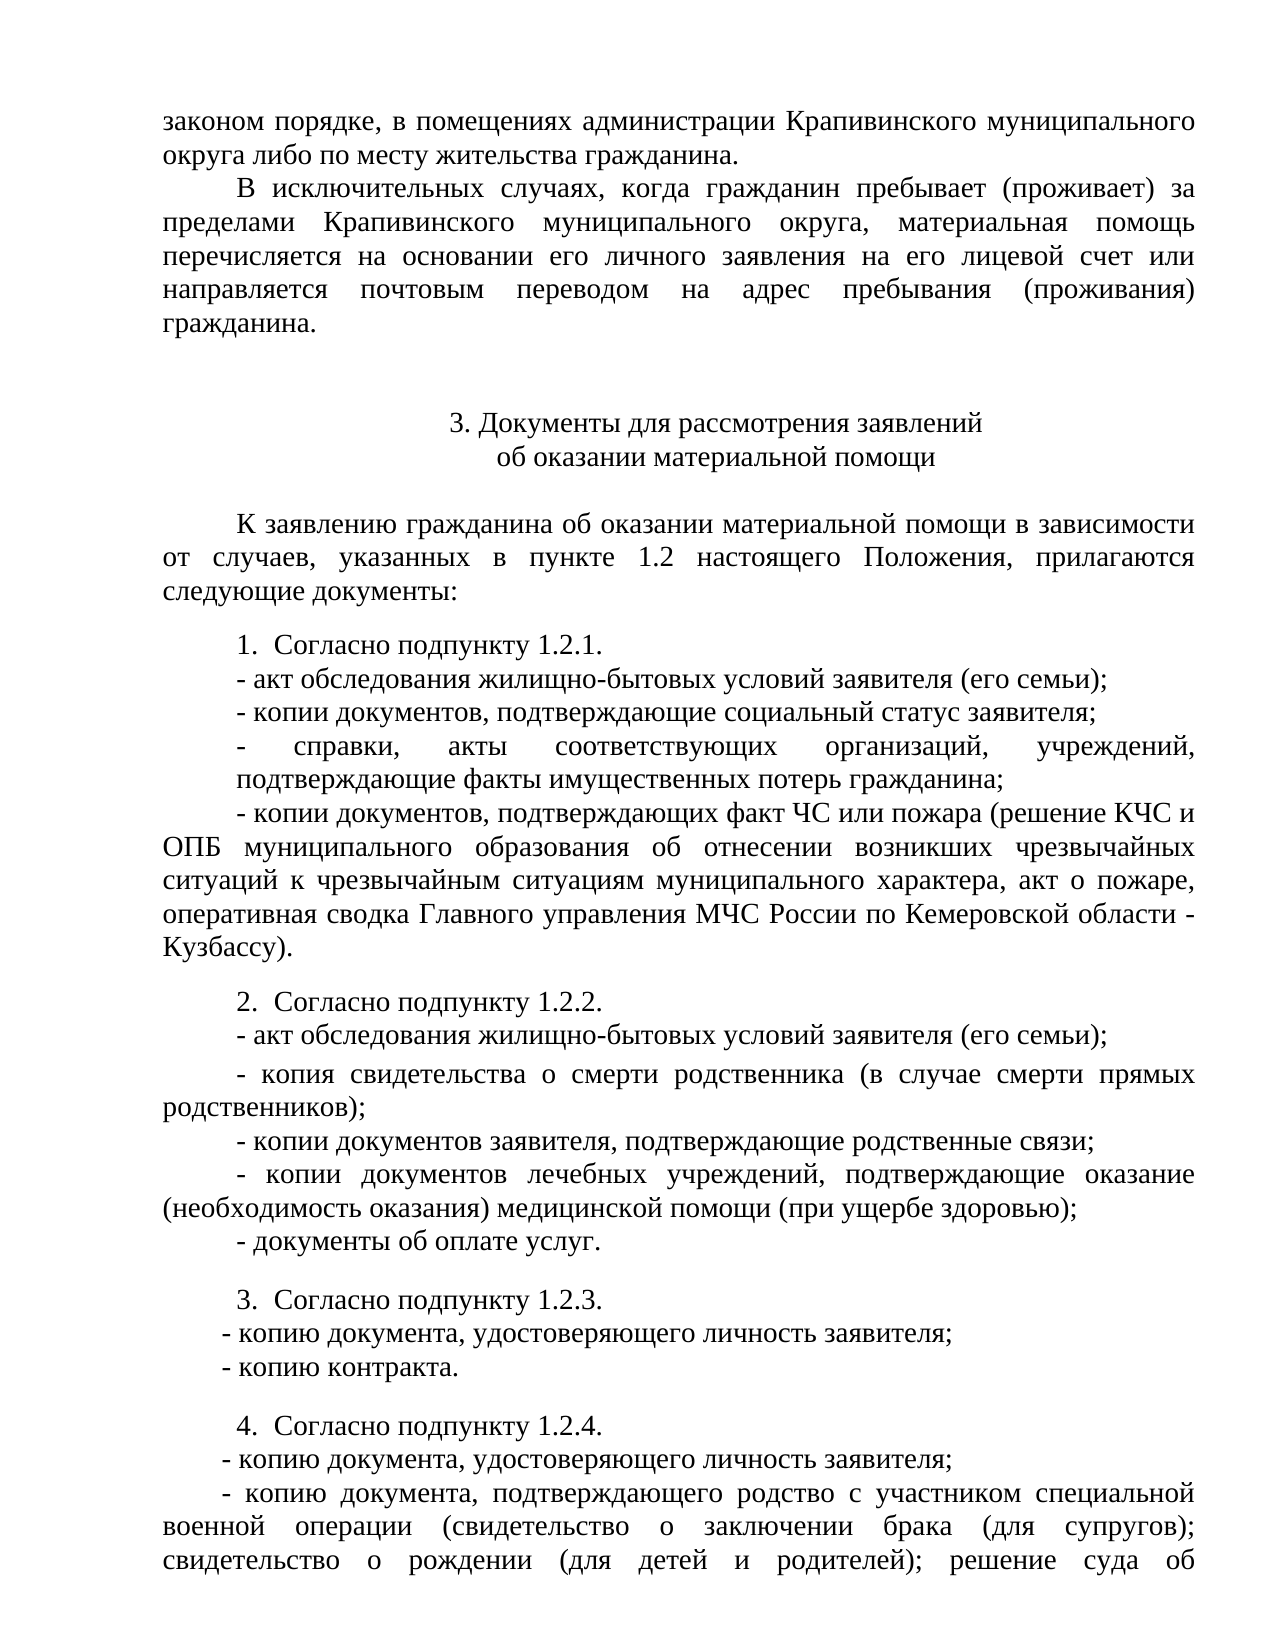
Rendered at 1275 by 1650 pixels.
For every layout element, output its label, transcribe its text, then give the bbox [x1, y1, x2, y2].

text - акт обследования жилищно-бытовых условий заявителя (его семьи); [162, 1017, 1196, 1051]
text - акт обследования жилищно-бытовых условий заявителя (его семьи); [236, 661, 1196, 694]
text - копии документов, подтверждающие социальный статус заявителя; - справки, акты соответствующих организаций, учреждений, подтверждающие факты имущественных потерь гражданина; [236, 694, 1196, 795]
text - копию контракта. [162, 1349, 1196, 1383]
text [162, 103, 1196, 171]
list Согласно подпункту 1.2.2. [236, 984, 1196, 1017]
text - копии документов заявителя, подтверждающие родственные связи; [162, 1123, 1196, 1156]
list Согласно подпункту 1.2.4. [236, 1408, 1196, 1441]
text - копию документа, удостоверяющего личность заявителя; [162, 1441, 1196, 1475]
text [162, 1475, 1196, 1575]
text об оказании материальной помощи [162, 439, 1196, 472]
text 3. Документы для рассмотрения заявлений [162, 405, 1196, 439]
text - копию документа, удостоверяющего личность заявителя; [162, 1316, 1196, 1349]
list Согласно подпункту 1.2.3. [236, 1282, 1196, 1316]
text - копия свидетельства о смерти родственника (в случае смерти прямых родственников); [162, 1056, 1196, 1123]
text К заявлению гражданина об оказании материальной помощи в зависимости от случаев, указанных в пункте 1.2 настоящего Положения, прилагаются следующие документы: [162, 506, 1196, 607]
text - копии документов лечебных учреждений, подтверждающие оказание (необходимость оказания) медицинской помощи (при ущербе здоровью); [162, 1156, 1196, 1223]
list Согласно подпункту 1.2.1. [236, 627, 1196, 661]
text - документы об оплате услуг. [162, 1223, 1196, 1257]
text В исключительных случаях, когда гражданин пребывает (проживает) за пределами Крапивинского муниципального округа, материальная помощь перечисляется на основании его личного заявления на его лицевой счет или направляется почтовым переводом на адрес пребывания (проживания) гражданина. [162, 171, 1196, 338]
text - копии документов, подтверждающих факт ЧС или пожара (решение КЧС и ОПБ муниципального образования об отнесении возникших чрезвычайных ситуаций к чрезвычайным ситуациям муниципального характера, акт о пожаре, оперативная сводка Главного управления МЧС России по Кемеровской области - Кузбассу). [162, 795, 1196, 963]
